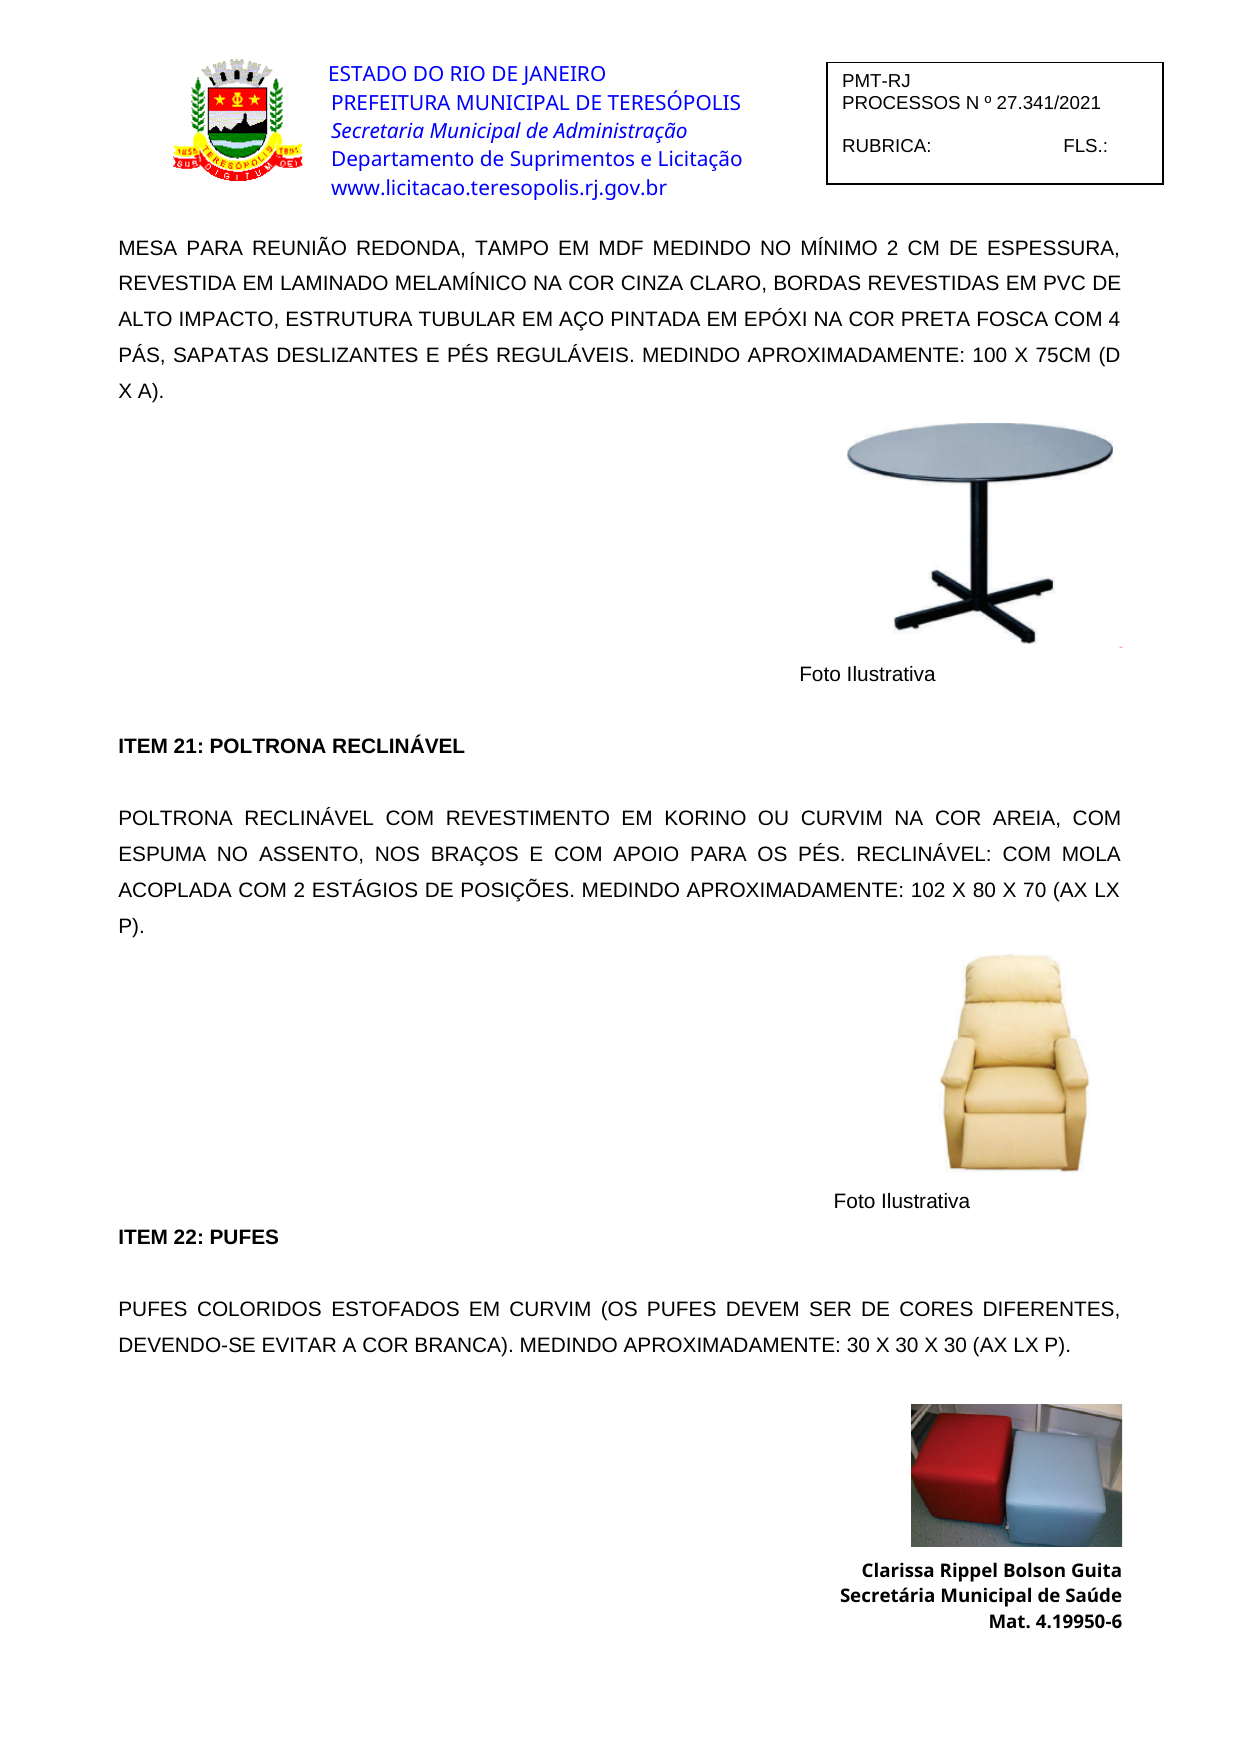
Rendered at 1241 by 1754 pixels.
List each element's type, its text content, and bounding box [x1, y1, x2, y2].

picture [911, 1404, 1123, 1547]
text POLTRONA RECLINÁVEL COM REVESTIMENTO EM KORINO OU CURVIM NA COR AREIA, COM ESPUMA NO ASSENTO, NOS BRAÇOS E COM APOIO PARA OS PÉS. RECLINÁVEL: COM MOLA ACOPLADA COM 2 ESTÁGIOS DE POSIÇÕES. MEDINDO APROXIMADAMENTE: 102 X 80 X 70 (AX LX P). [118, 806, 1122, 937]
text Foto Ilustrativa [118, 662, 1122, 686]
text MESA PARA REUNIÃO REDONDA, TAMPO EM MDF MEDINDO NO MÍNIMO 2 CM DE ESPESSURA, REVESTIDA EM LAMINADO MELAMÍNICO NA COR CINZA CLARO, BORDAS REVESTIDAS EM PVC DE ALTO IMPACTO, ESTRUTURA TUBULAR EM AÇO PINTADA EM EPÓXI NA COR PRETA FOSCA COM 4 PÁS, SAPATAS DESLIZANTES E PÉS REGULÁVEIS. MEDINDO APROXIMADAMENTE: 100 X 75CM (D X A). [118, 235, 1122, 403]
text PUFES COLORIDOS ESTOFADOS EM CURVIM (OS PUFES DEVEM SER DE CORES DIFERENTES, DEVENDO-SE EVITAR A COR BRANCA). MEDINDO APROXIMADAMENTE: 30 X 30 X 30 (AX LX P). [118, 1296, 1122, 1356]
text ITEM 22: PUFES [118, 1224, 1122, 1248]
picture [911, 949, 1123, 1175]
text ITEM 21: POLTRONA RECLINÁVEL [118, 734, 1122, 758]
text Foto Ilustrativa [118, 1189, 1122, 1213]
picture [844, 415, 1123, 648]
picture [173, 59, 303, 181]
